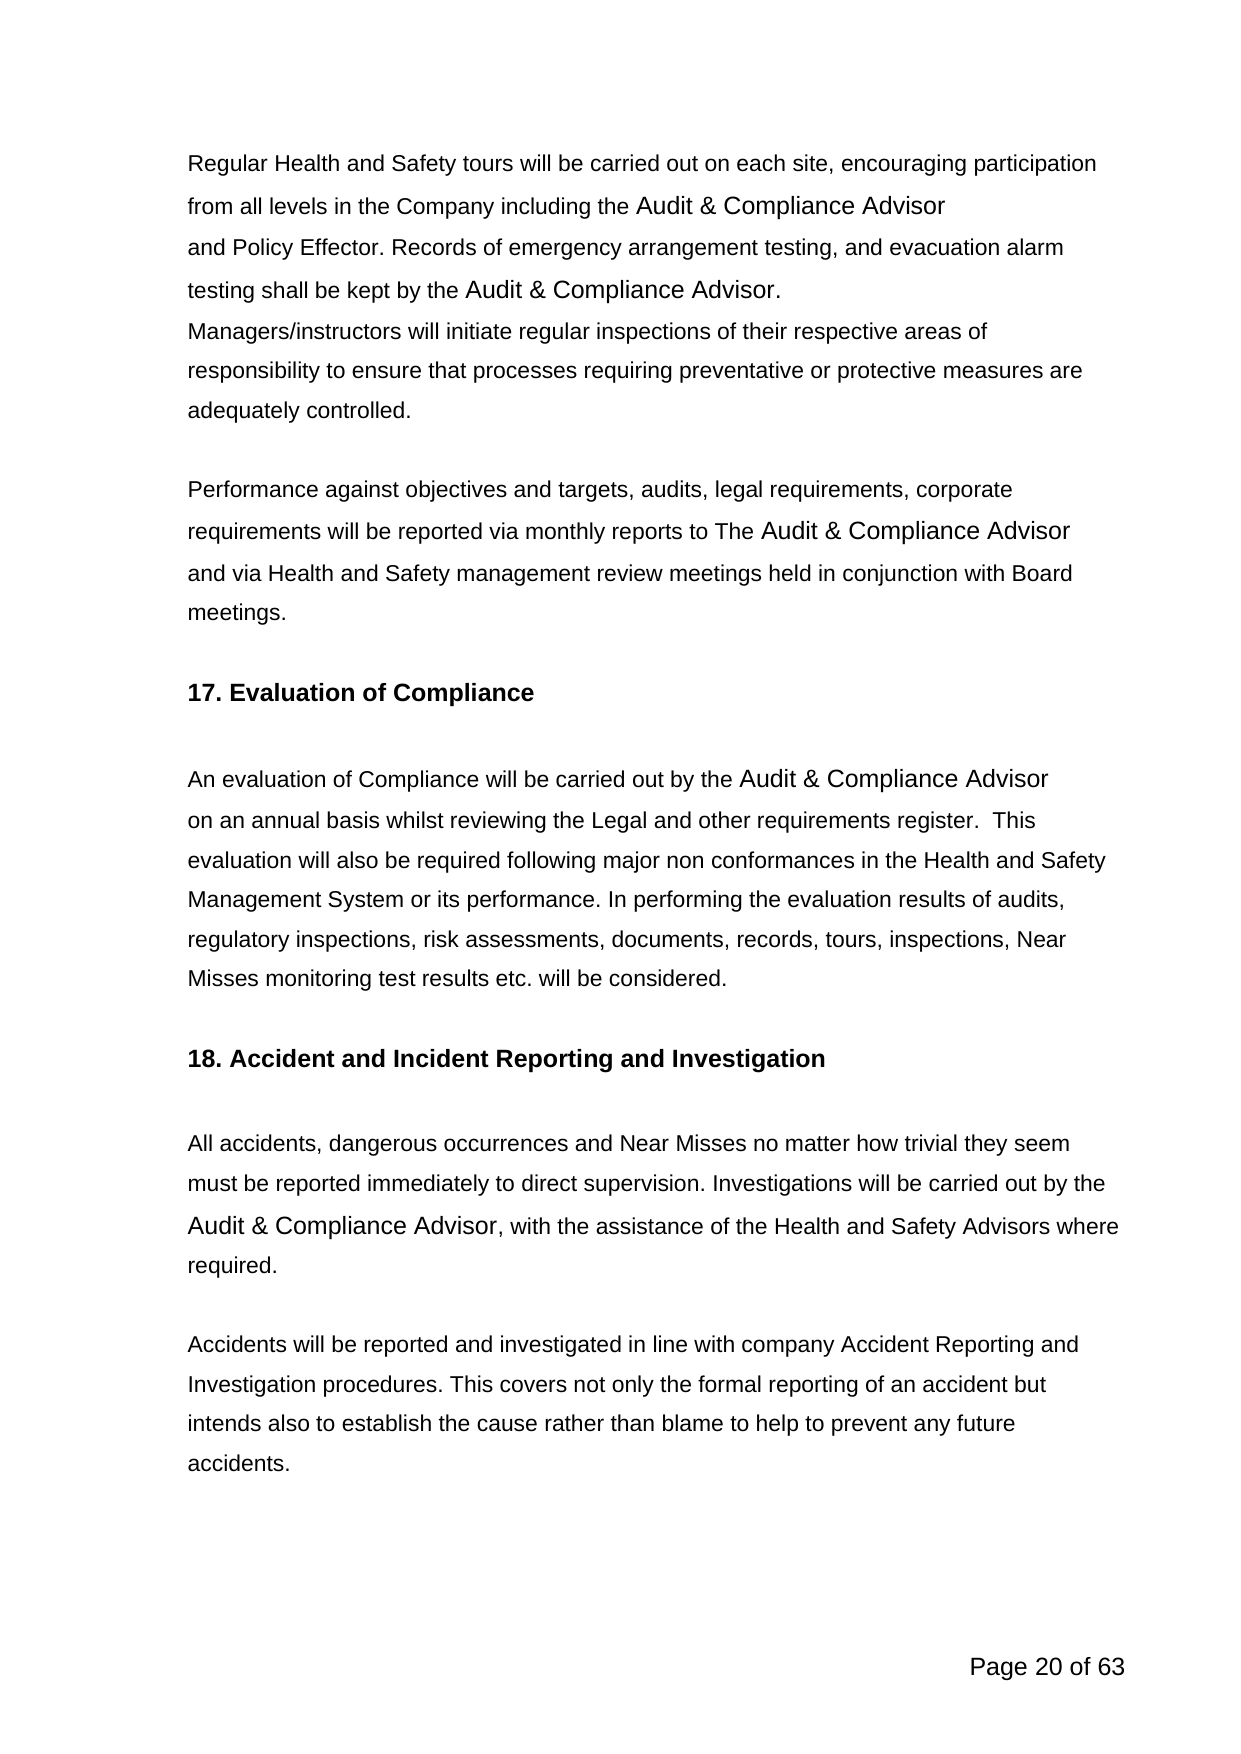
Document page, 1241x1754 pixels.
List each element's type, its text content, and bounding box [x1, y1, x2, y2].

text on an annual basis whilst reviewing the Legal and other requirements register. This evaluation will also be required following major non conformances in the Health and Safety Management System or its performance. In performing the evaluation results of audits, regulatory inspections, risk assessments, documents, records, tours, inspections, Near Misses monitoring test results etc. will be considered. [187, 807, 1125, 992]
text All accidents, dangerous occurrences and Near Misses no matter how trivial they seem must be reported immediately to direct supervision. Investigations will be carried out by the Audit & Compliance Advisor, with the assistance of the Health and Safety Advisors where required. [187, 1130, 1125, 1279]
text and via Health and Safety management review meetings held in conjunction with Board meetings. [187, 559, 1125, 625]
text Accidents will be reported and investigated in line with company Accident Reporting and Investigation procedures. This covers not only the formal reporting of an accident but intends also to establish the cause rather than blame to help to prevent any future accidents. [187, 1331, 1125, 1476]
text Regular Health and Safety tours will be carried out on each site, encouraging participation from all levels in the Company including the Audit & Compliance Advisor [187, 150, 1125, 219]
text 18. Accident and Incident Reporting and Investigation [187, 1044, 1125, 1073]
text 17. Evaluation of Compliance [187, 678, 1125, 707]
text Managers/instructors will initiate regular inspections of their respective areas of responsibility to ensure that processes requiring preventative or protective measures are adequately controlled. [187, 318, 1125, 423]
text An evaluation of Compliance will be carried out by the Audit & Compliance Advisor [187, 764, 1125, 793]
text and Policy Effector. Records of emergency arrangement testing, and evacuation alarm testing shall be kept by the Audit & Compliance Advisor. [187, 234, 1125, 303]
text Performance against objectives and targets, audits, legal requirements, corporate requirements will be reported via monthly reports to The Audit & Compliance Advisor [187, 476, 1125, 545]
